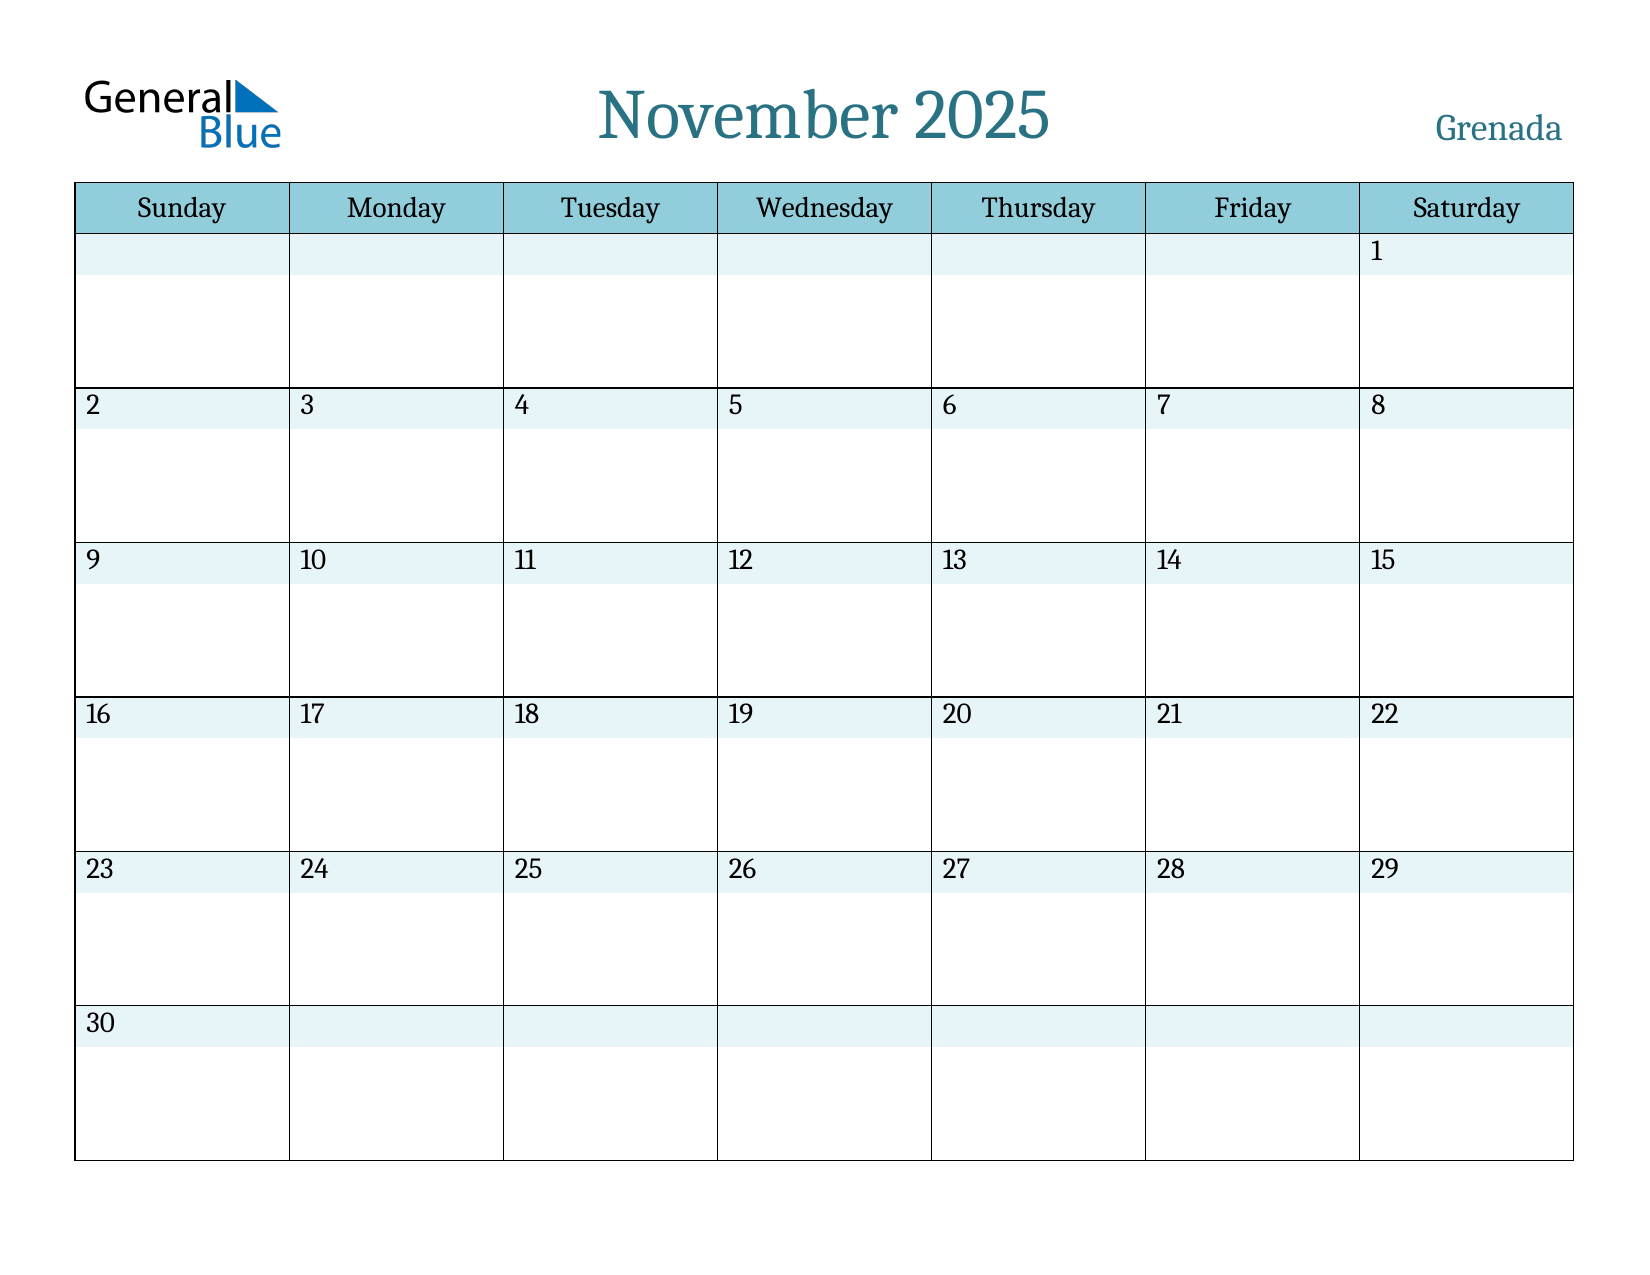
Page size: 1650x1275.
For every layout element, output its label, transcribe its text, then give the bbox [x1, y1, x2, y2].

table_cell [290, 1047, 503, 1160]
table_cell 5 [718, 389, 931, 429]
table_cell 14 [1146, 543, 1359, 584]
table_cell [504, 1047, 717, 1160]
table_header Grenada [1146, 75, 1574, 182]
table_cell [1360, 1047, 1573, 1160]
table_cell 2 [76, 389, 289, 429]
table_cell [1146, 584, 1359, 696]
table_cell Friday [1146, 183, 1359, 233]
table_cell Sunday [76, 183, 289, 233]
table_cell [290, 429, 503, 542]
table_cell [1360, 738, 1573, 851]
table_cell 26 [718, 852, 931, 893]
table_cell [76, 1047, 289, 1160]
table_cell 30 [76, 1006, 289, 1047]
table_cell Saturday [1360, 183, 1573, 233]
table_cell 13 [932, 543, 1145, 584]
table_cell 9 [76, 543, 289, 584]
table_cell [1146, 738, 1359, 851]
table_cell [504, 738, 717, 851]
table_cell 4 [504, 389, 717, 429]
table_cell [932, 584, 1145, 696]
table_cell [504, 234, 717, 275]
table_cell [932, 1047, 1145, 1160]
table_cell 23 [76, 852, 289, 893]
table_cell 25 [504, 852, 717, 893]
table_cell [504, 584, 717, 696]
table_cell [932, 1006, 1145, 1047]
table_cell [1360, 893, 1573, 1005]
table_cell [290, 275, 503, 387]
table_cell [718, 893, 931, 1005]
table_cell [504, 893, 717, 1005]
table_cell 6 [932, 389, 1145, 429]
table_cell [290, 1006, 503, 1047]
table_cell [76, 275, 289, 387]
table_cell [76, 584, 289, 696]
table_cell 10 [290, 543, 503, 584]
table_cell Monday [290, 183, 503, 233]
table_cell [1360, 1006, 1573, 1047]
table_cell [76, 893, 289, 1005]
table_cell [1360, 275, 1573, 387]
table_cell 19 [718, 698, 931, 738]
table_cell [504, 429, 717, 542]
table_cell [718, 584, 931, 696]
table_cell [932, 234, 1145, 275]
table_cell 17 [290, 698, 503, 738]
table_header [75, 75, 503, 182]
table_cell [1146, 275, 1359, 387]
table_cell [718, 234, 931, 275]
table_cell 7 [1146, 389, 1359, 429]
table_cell [1146, 429, 1359, 542]
table_cell [290, 584, 503, 696]
table_cell [932, 738, 1145, 851]
table_cell Wednesday [718, 183, 931, 233]
table_cell 21 [1146, 698, 1359, 738]
table_cell 8 [1360, 389, 1573, 429]
table_cell [718, 1006, 931, 1047]
table_cell 22 [1360, 698, 1573, 738]
table_cell [932, 429, 1145, 542]
table_cell 18 [504, 698, 717, 738]
table_cell 16 [76, 698, 289, 738]
table_cell 24 [290, 852, 503, 893]
table_cell [718, 738, 931, 851]
table_cell [1360, 584, 1573, 696]
table_cell [1146, 1006, 1359, 1047]
table_cell [1146, 1047, 1359, 1160]
table_cell [504, 275, 717, 387]
table_cell [504, 1006, 717, 1047]
table_cell Thursday [932, 183, 1145, 233]
table_cell [718, 1047, 931, 1160]
table_cell 12 [718, 543, 931, 584]
table_cell [76, 234, 289, 275]
table_cell [1146, 234, 1359, 275]
table_cell [718, 429, 931, 542]
table_cell 28 [1146, 852, 1359, 893]
table_cell 3 [290, 389, 503, 429]
table_cell [290, 738, 503, 851]
table_cell 29 [1360, 852, 1573, 893]
table_cell [1146, 893, 1359, 1005]
table_header November 2025 [503, 75, 1146, 182]
table_cell [76, 738, 289, 851]
table_cell [718, 275, 931, 387]
picture [85, 80, 281, 148]
table_cell 27 [932, 852, 1145, 893]
table_cell [932, 893, 1145, 1005]
table_cell [932, 275, 1145, 387]
table_cell [76, 429, 289, 542]
table_cell 11 [504, 543, 717, 584]
table_cell 15 [1360, 543, 1573, 584]
table_cell Tuesday [504, 183, 717, 233]
table_cell 20 [932, 698, 1145, 738]
table_cell [290, 234, 503, 275]
table_cell [1360, 429, 1573, 542]
table_cell 1 [1360, 234, 1573, 275]
table_cell [290, 893, 503, 1005]
